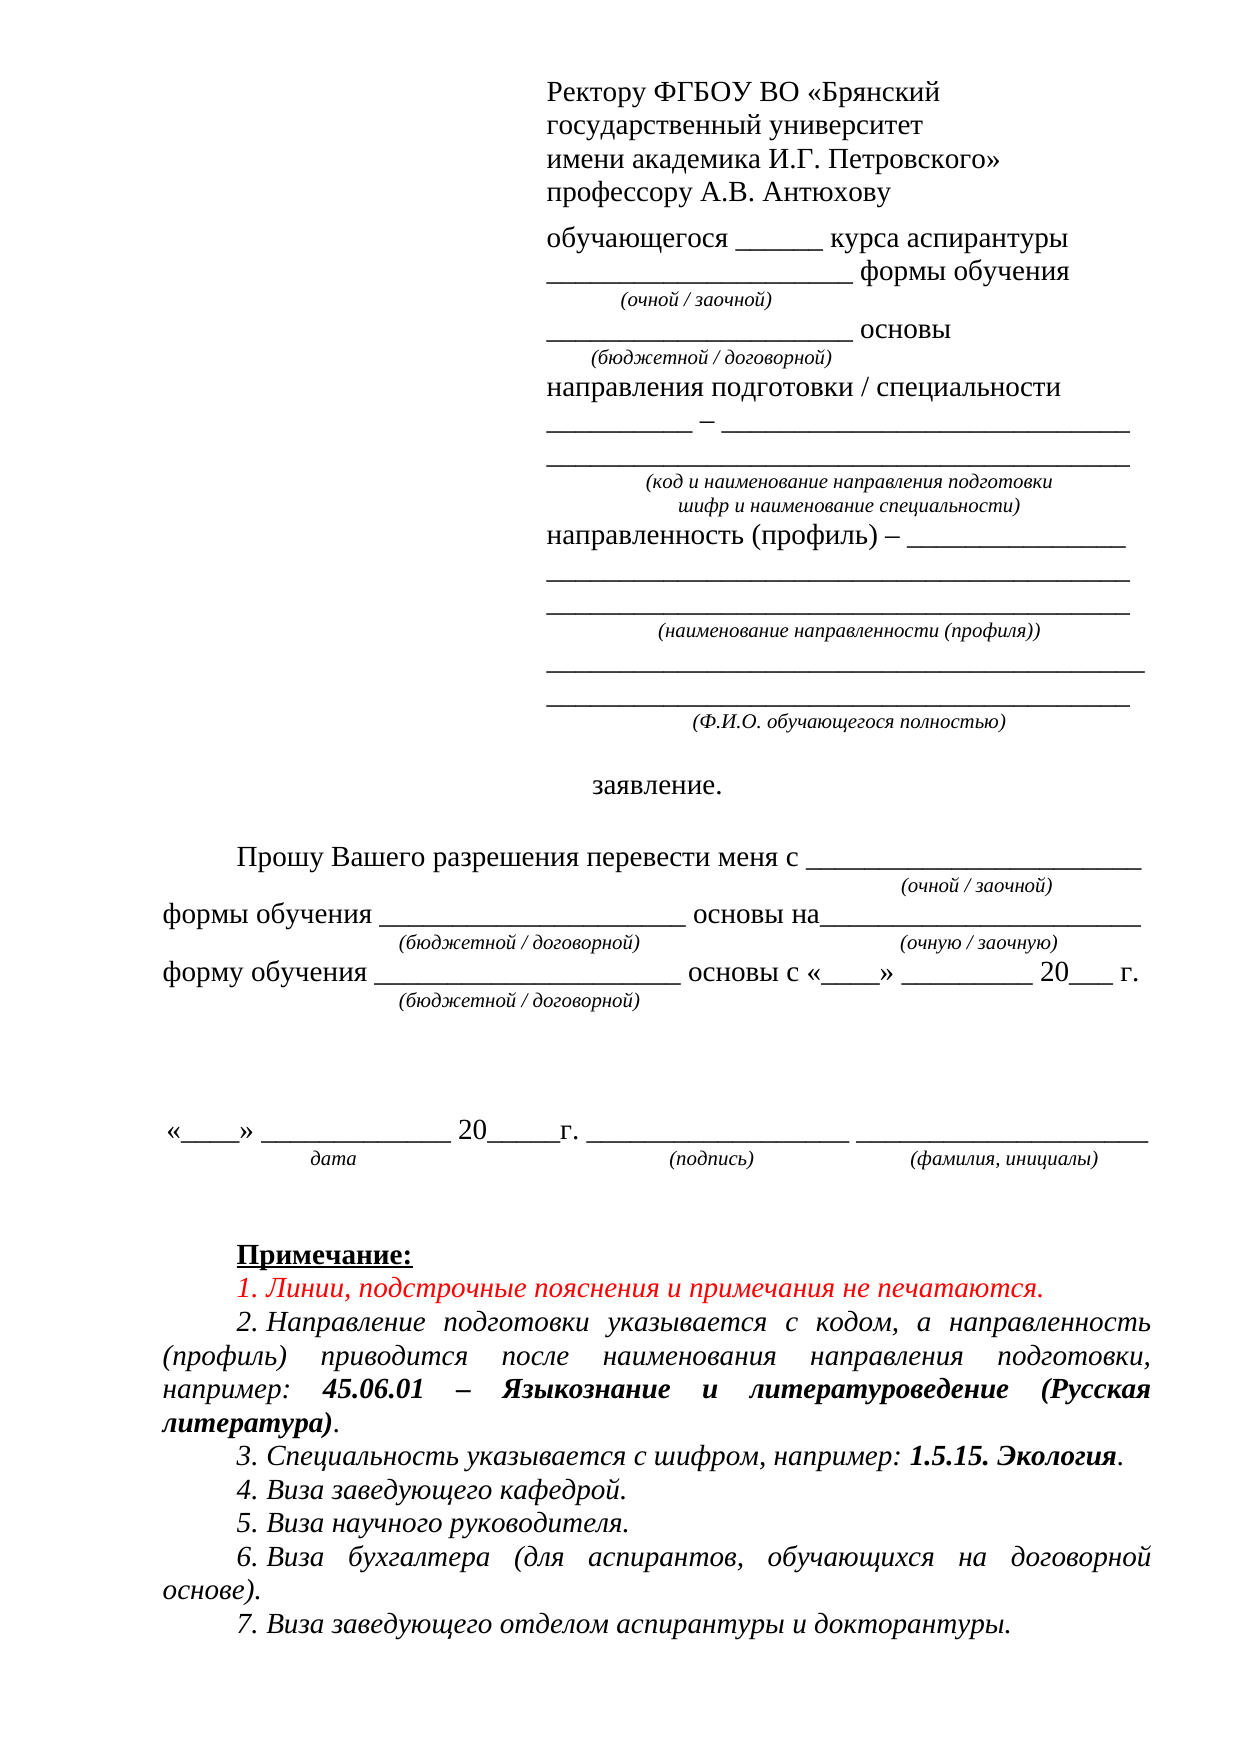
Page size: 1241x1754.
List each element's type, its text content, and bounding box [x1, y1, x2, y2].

list Виза заведующего кафедрой. [162, 1472, 1152, 1505]
text (бюджетной / договорной) (очную / заочную) [162, 930, 1152, 954]
text заявление. [162, 767, 1152, 800]
text (бюджетной / договорной) [546, 345, 1152, 369]
text шифр и наименование специальности) [546, 493, 1152, 517]
list Линии, подстрочные пояснения и примечания не печатаются. [162, 1271, 1152, 1304]
text форму обучения _____________________ основы с «____» _________ 20___ г. [162, 954, 1152, 988]
text Ректору ФГБОУ ВО «Брянский государственный университет имени академика И.Г. Петровского» профессору А.В. Антюхову [546, 74, 1152, 208]
text ________________________________________ [546, 551, 1152, 584]
text (очной / заочной) [546, 287, 1152, 311]
list Виза бухгалтера (для аспирантов, обучающихся на договорной основе). [162, 1539, 1152, 1606]
text Прошу Вашего разрешения перевести меня с _______________________ [162, 839, 1152, 872]
text формы обучения _____________________ основы на______________________ [162, 897, 1152, 930]
text ________________________________________ [546, 584, 1152, 618]
text _____________________ основы [546, 311, 1152, 345]
text _____________________ формы обучения [546, 253, 1152, 287]
text «____» _____________ 20_____г. __________________ ____________________ [162, 1112, 1152, 1146]
text дата (подпись) (фамилия, инициалы) [162, 1146, 1152, 1170]
text _________________________________________________________________________________ [546, 642, 1152, 709]
text направления подготовки / специальности __________ – ____________________________ [546, 369, 1152, 436]
text (наименование направленности (профиля)) [546, 618, 1152, 642]
list Специальность указывается с шифром, например: 1.5.15. Экология. [162, 1438, 1152, 1472]
text (код и наименование направления подготовки [546, 469, 1152, 493]
text направленность (профиль) – _______________ [546, 517, 1152, 551]
text Примечание: [162, 1237, 1152, 1271]
text (очной / заочной) [162, 872, 1152, 897]
text (Ф.И.О. обучающегося полностью) [546, 709, 1152, 733]
text обучающегося ______ курса аспирантуры [546, 220, 1152, 253]
text ________________________________________ [546, 436, 1152, 469]
list Виза научного руководителя. [162, 1505, 1152, 1539]
text (бюджетной / договорной) [162, 988, 1152, 1012]
list Направление подготовки указывается с кодом, а направленность (профиль) приводится после наименования направления подготовки, например: 45.06.01 – Языкознание и литературоведение (Русская литература). [162, 1304, 1152, 1438]
list Виза заведующего отделом аспирантуры и докторантуры. [162, 1606, 1152, 1639]
